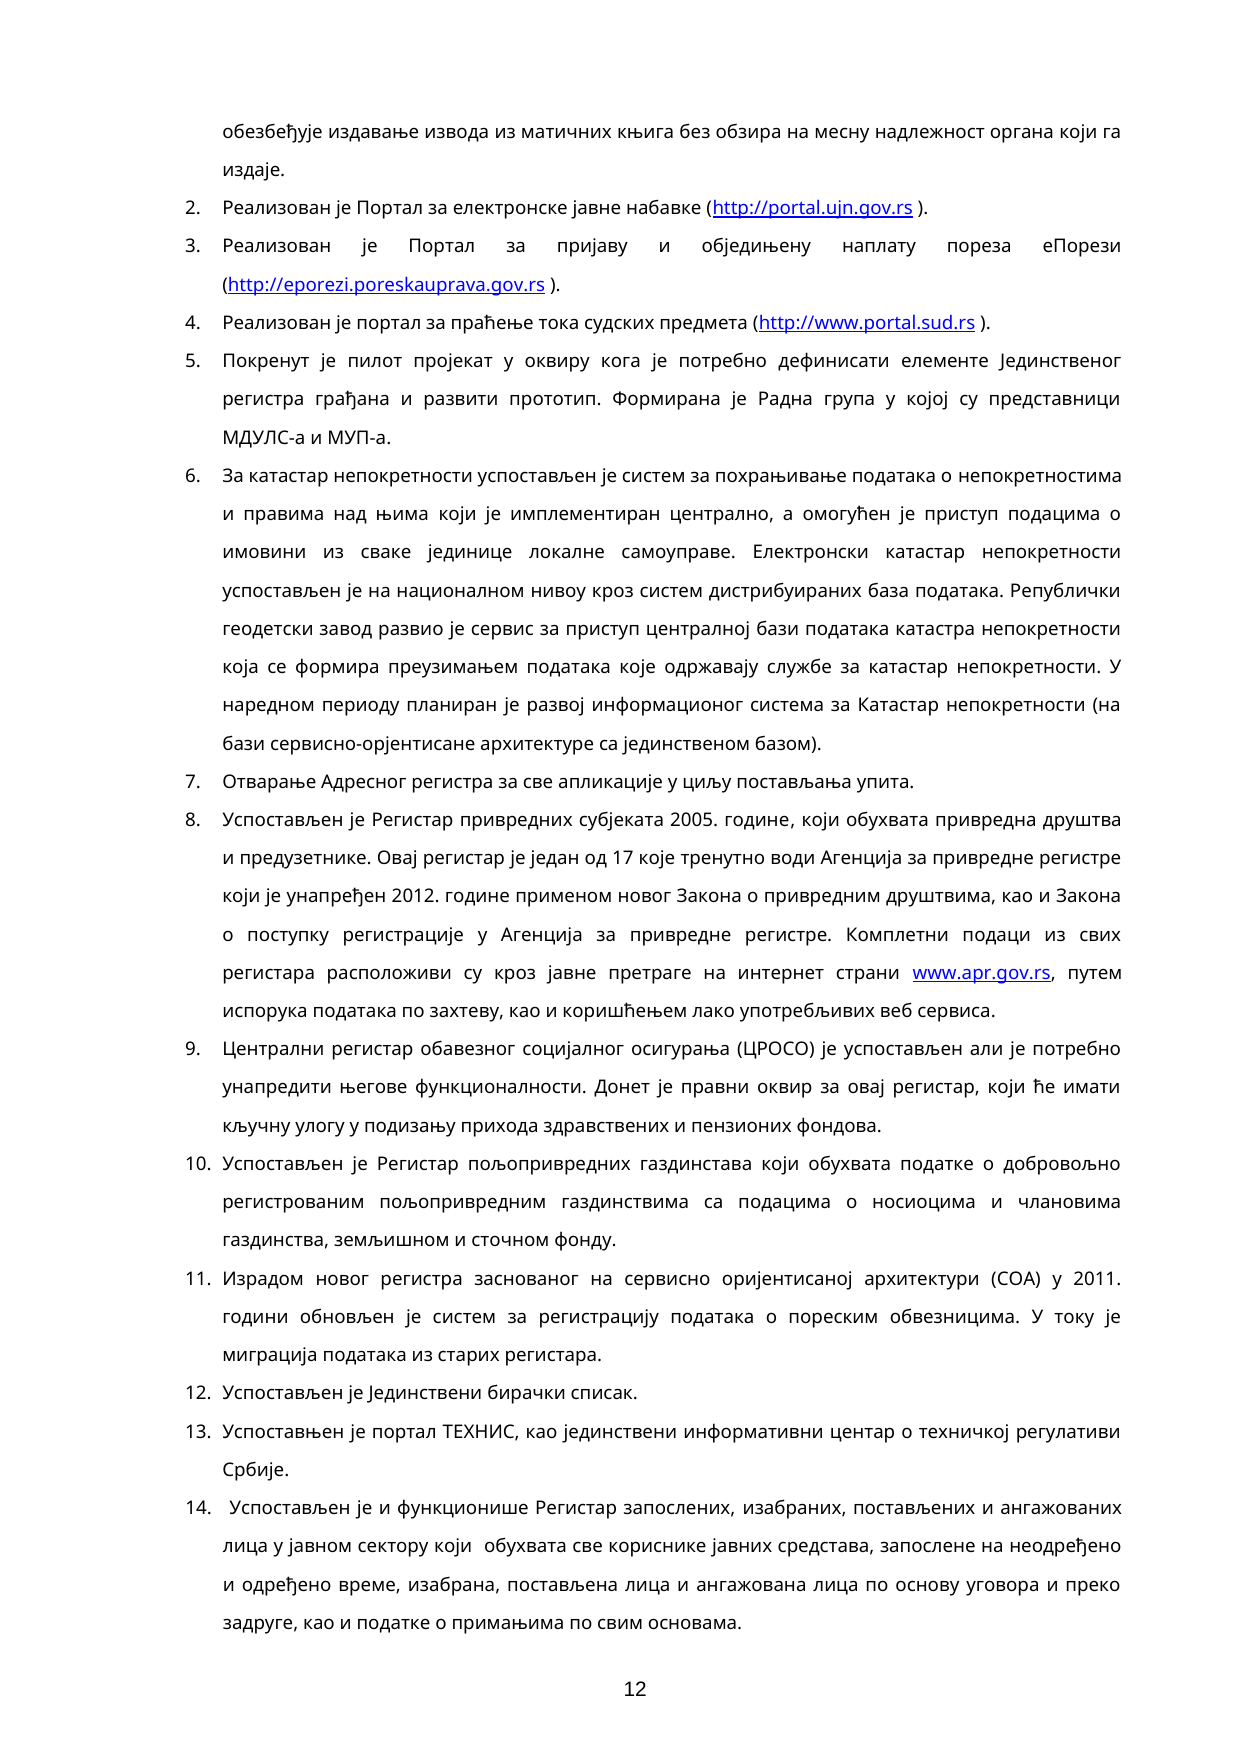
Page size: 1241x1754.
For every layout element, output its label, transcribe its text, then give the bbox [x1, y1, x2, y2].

list Израдом новог регистра заснованог на сервисно оријентисаној архитектури (СОА) у 2011. години обновљен је систем за регистрацију података о пореским обвезницима. У току је миграција података из старих регистара. [185, 1265, 1122, 1367]
list Реализован je Портал за електронске јавне набавке (http://portal.ujn.gov.rs ). [185, 194, 1122, 220]
list Реализован је портал за праћење тока судских предмета (http://www.portal.sud.rs ). [185, 309, 1122, 335]
list Успостављен је Регистар привредних субјеката 2005. године, који обухвата привредна друштва и предузетнике. Овај регистар је један од 17 које тренутно води Агенција за привредне регистре који је унапређен 2012. године применом новог Закона о привредним друштвима, као и Закона о поступку регистрације у Агенција за привредне регистре. Комплетни подаци из свих регистара расположиви су кроз јавне претраге на интернет страни www.apr.gov.rs, путем испорука података по захтеву, као и коришћењем лако употребљивих веб сервиса. [185, 806, 1122, 1023]
list Покренут је пилот пројекат у оквиру кога је потребно дефинисати елементе Јединственог регистра грађана и развити прототип. Формирана је Радна група у којој су представници МДУЛС-а и МУП-а. [185, 347, 1122, 449]
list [185, 118, 1122, 182]
list Отварање Адресног регистра за све апликације у циљу постављања упита. [185, 768, 1122, 793]
list Успоставњен је портал ТЕХНИС, као јединствени информативни центар о техничкој регулативи Србије. [185, 1418, 1122, 1482]
list Успостављен је Регистар пољопривредних газдинстава који обухвата податке о добровољно регистрованим пољопривредним газдинствима са подацима о носиоцима и члановима газдинства, земљишном и сточном фонду. [185, 1150, 1122, 1252]
list За катастар непокретности успостављен је систем за похрањивање података о непокретностима и правима над њима који је имплементиран централно, а омогућен је приступ подацима о имовини из сваке јединице локалне самоуправе. Електронски катастар непокретности успостављен је на националном нивоу кроз систeм дистрибуирaних бaзa пoдaтaкa. Републички геодетски завод развио је сервис за приступ цeнтрaлној бaзи пoдaтaкa кaтaстрa нeпoкрeтнoсти која се фoрмирa прeузимaњeм пoдaтакa кoјe oдржaвajу службе зa кaтaстaр нeпoкрeтнoсти. У наредном периоду планиран је развој информационог систeма зa Катастар непокретности (на бази сервисно-орјентисане архитектуре са јединственом базом). [185, 462, 1122, 755]
list Централни регистар обавезног социјалног осигурања (ЦРОСО) је успостављен али је потребно унапредити његове функционалности. Донет је правни оквир за овај регистар, који ће имати кључну улогу у подизању прихода здравствених и пензионих фондова. [185, 1036, 1122, 1138]
list Реализован je Портал за пријаву и обједињену наплату пореза еПорези (http://eporezi.poreskauprava.gov.rs ). [185, 233, 1122, 297]
list Успостављен је Јединствени бирачки списак. [185, 1380, 1122, 1405]
list Успостављен је и функционише Регистар запослених, изабраних, постављених и ангажованих лица у јавном сектору који обухвата све кориснике јавних средстава, запослене на неодређено и одређено време, изабрана, постављена лица и ангажована лица по основу уговора и преко задруге, као и податке о примањима по свим основама. [185, 1494, 1122, 1634]
